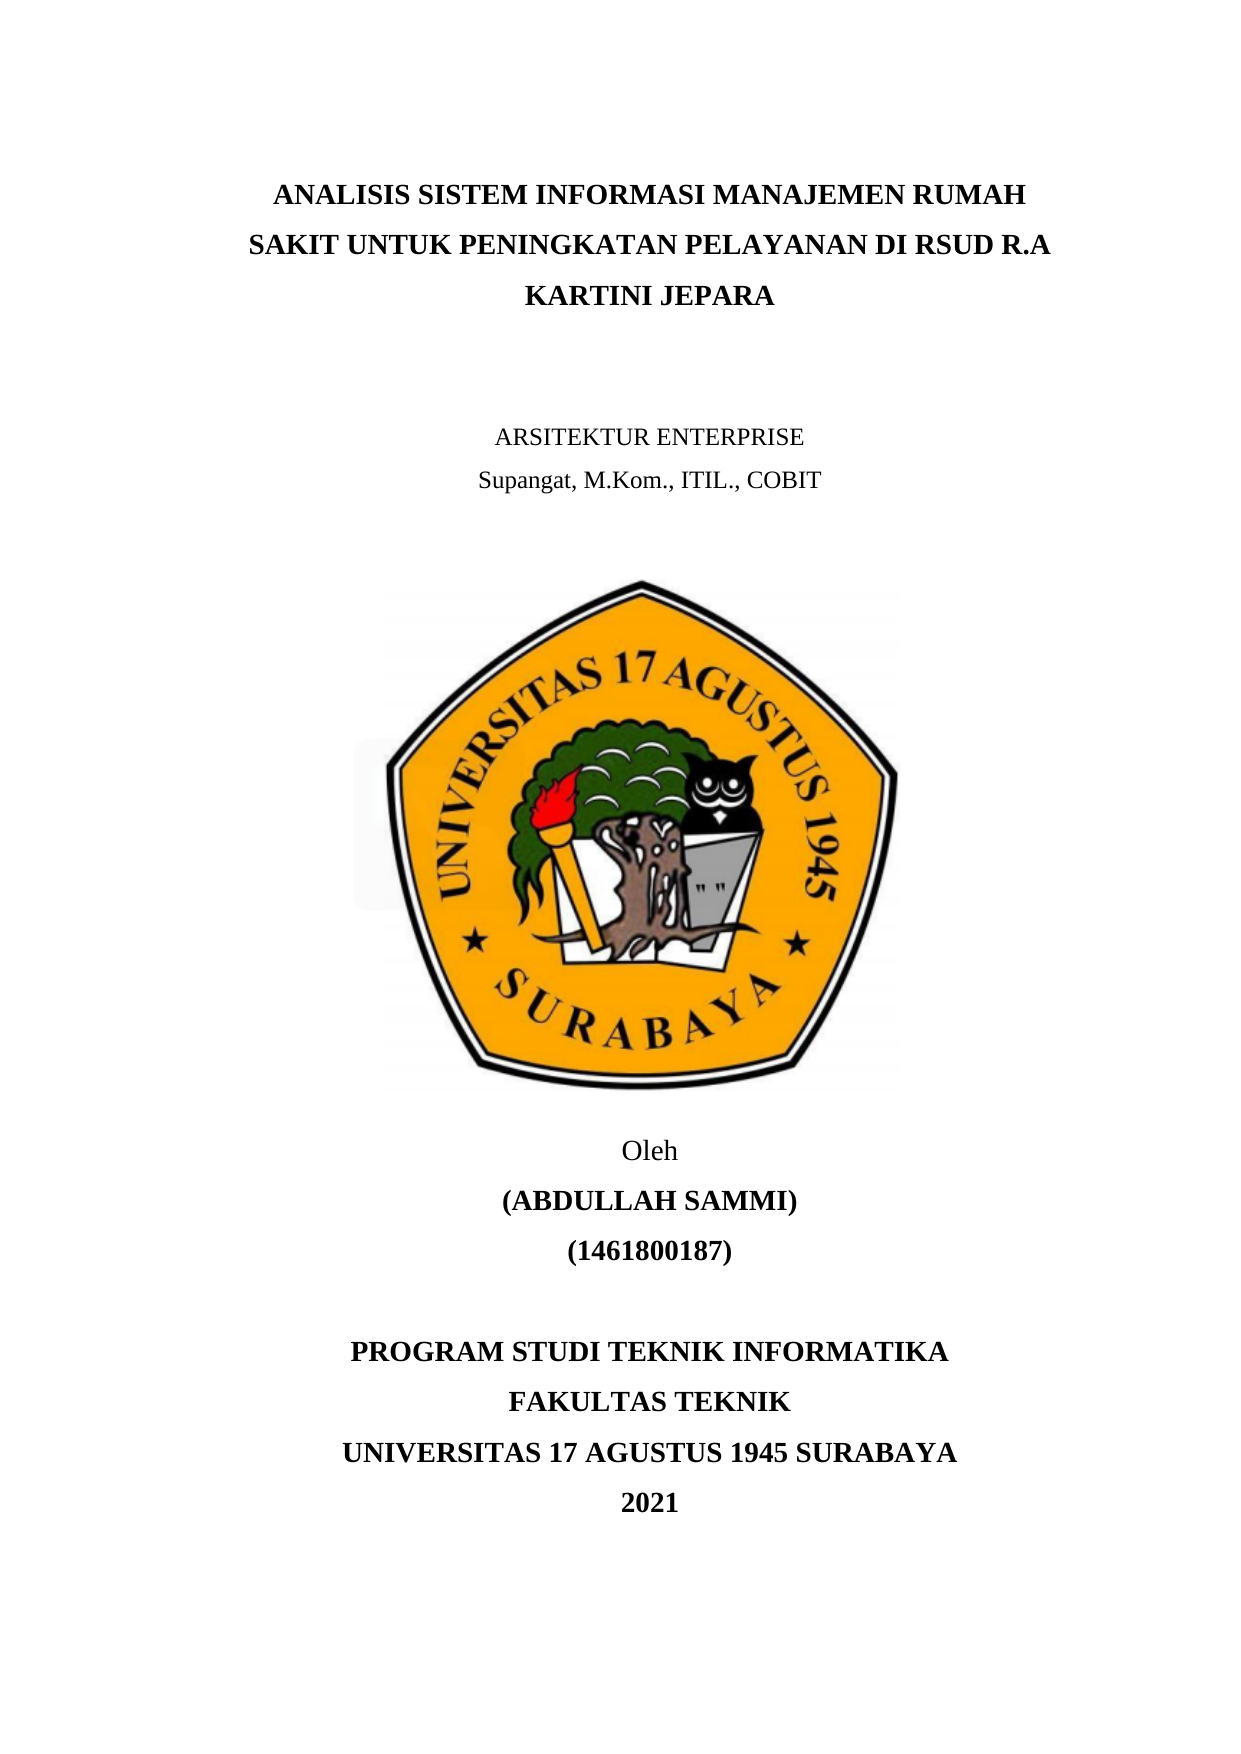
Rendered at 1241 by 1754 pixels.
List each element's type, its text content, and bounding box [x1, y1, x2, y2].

text 2021 [236, 1485, 1063, 1519]
text ARSITEKTUR ENTERPRISE [236, 422, 1063, 450]
text Supangat, M.Kom., ITIL., COBIT [236, 465, 1063, 493]
text Oleh [236, 1133, 1063, 1166]
text FAKULTAS TEKNIK [236, 1384, 1063, 1418]
text (ABDULLAH SAMMI) [236, 1183, 1063, 1217]
picture [236, 558, 1063, 1121]
text (1461800187) [236, 1233, 1063, 1267]
text ANALISIS SISTEM INFORMASI MANAJEMEN RUMAH SAKIT UNTUK PENINGKATAN PELAYANAN DI RSUD R.A KARTINI JEPARA [236, 177, 1063, 311]
text UNIVERSITAS 17 AGUSTUS 1945 SURABAYA [236, 1435, 1063, 1468]
text PROGRAM STUDI TEKNIK INFORMATIKA [236, 1334, 1063, 1368]
